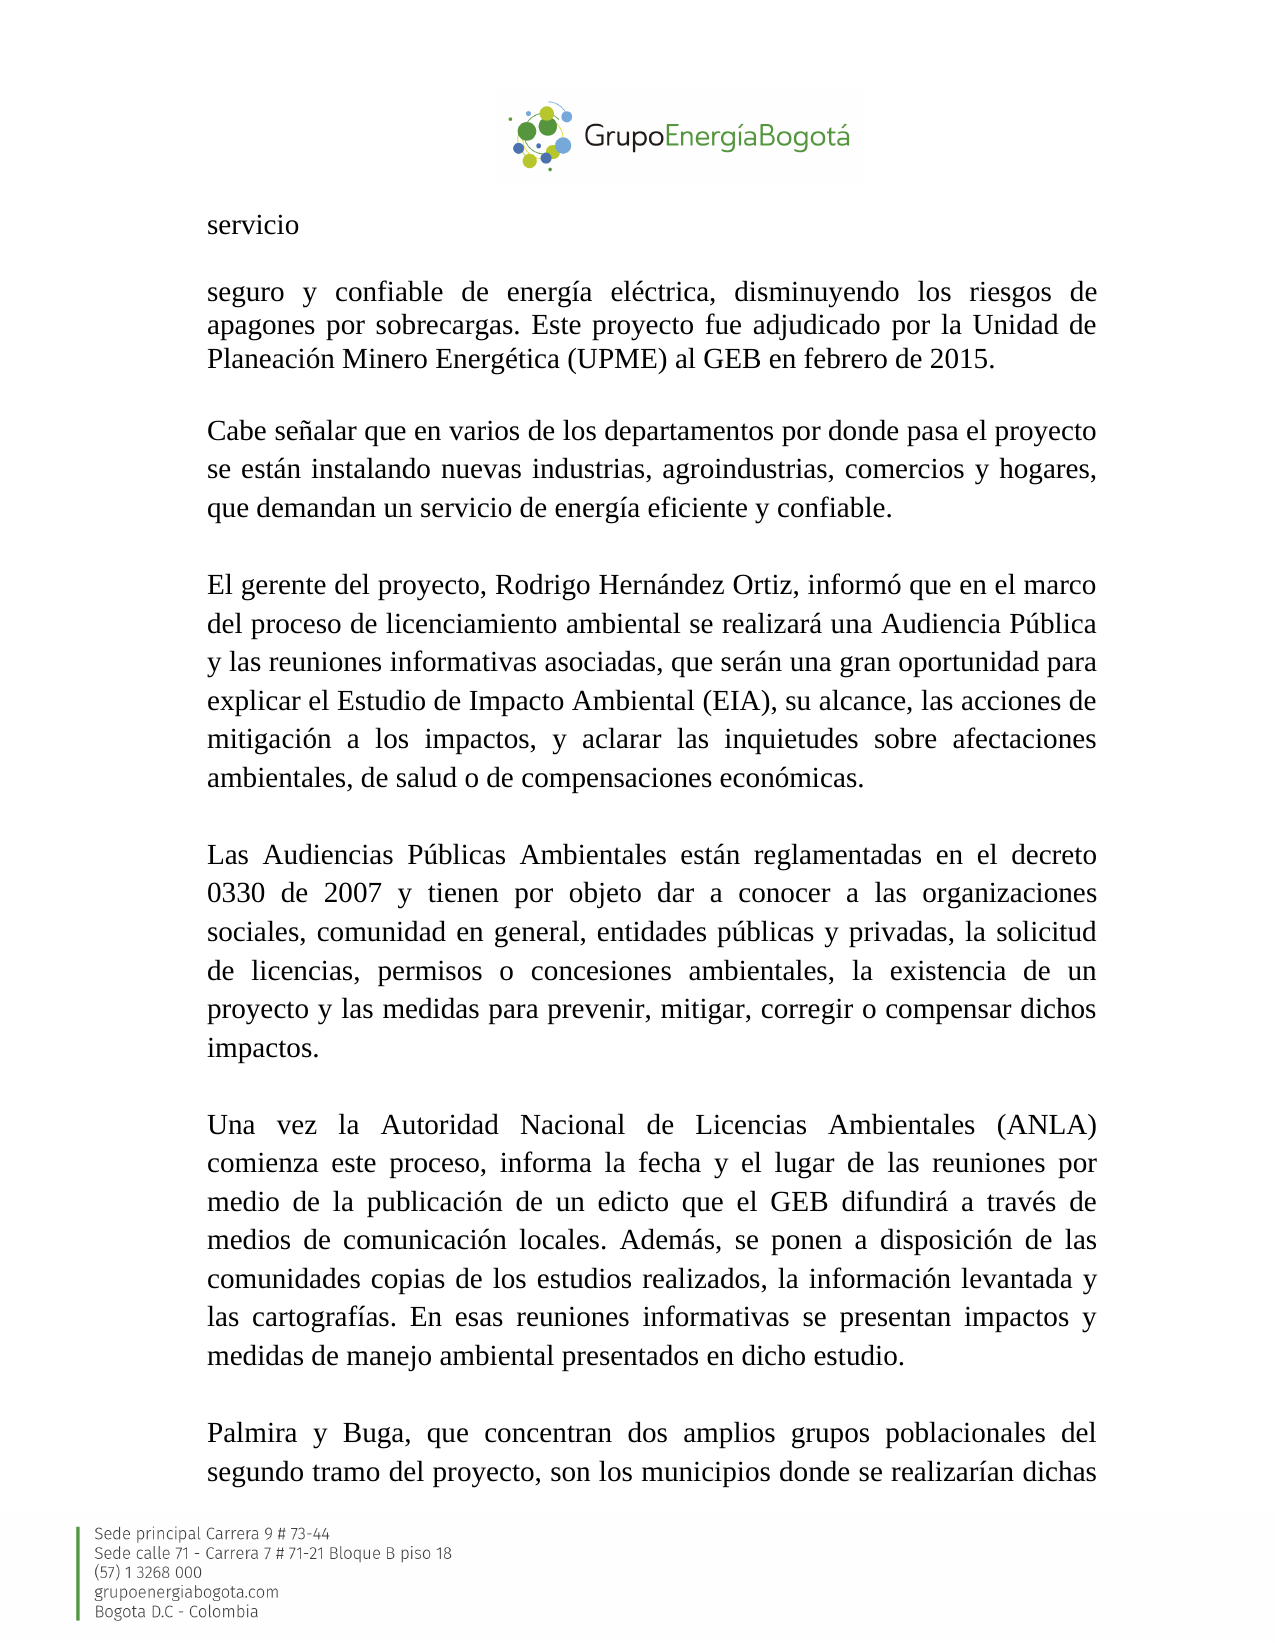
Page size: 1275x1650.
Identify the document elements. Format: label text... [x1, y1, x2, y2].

text Cabe señalar que en varios de los departamentos por donde pasa el proyecto se están instalando nuevas industrias, agroindustrias, comercios y hogares, que demandan un servicio de energía eficiente y confiable. [207, 413, 1098, 524]
text El gerente del proyecto, Rodrigo Hernández Ortiz, informó que en el marco del proceso de licenciamiento ambiental se realizará una Audiencia Pública y las reuniones informativas asociadas, que serán una gran oportunidad para explicar el Estudio de Impacto Ambiental (EIA), su alcance, las acciones de mitigación a los impactos, y aclarar las inquietudes sobre afectaciones ambientales, de salud o de compensaciones económicas. [207, 567, 1098, 793]
text seguro y confiable de energía eléctrica, disminuyendo los riesgos de apagones por sobrecargas. Este proyecto fue adjudicado por la Unidad de Planeación Minero Energética (UPME) al GEB en febrero de 2015. [207, 274, 1098, 374]
text Las Audiencias Públicas Ambientales están reglamentadas en el decreto 0330 de 2007 y tienen por objeto dar a conocer a las organizaciones sociales, comunidad en general, entidades públicas y privadas, la solicitud de licencias, permisos o concesiones ambientales, la existencia de un proyecto y las medidas para prevenir, mitigar, corregir o compensar dichos impactos. [207, 837, 1098, 1063]
picture [495, 90, 863, 182]
text Una vez la Autoridad Nacional de Licencias Ambientales (ANLA) comienza este proceso, informa la fecha y el lugar de las reuniones por medio de la publicación de un edicto que el GEB difundirá a través de medios de comunicación locales. Además, se ponen a disposición de las comunidades copias de los estudios realizados, la información levantada y las cartografías. En esas reuniones informativas se presentan impactos y medidas de manejo ambiental presentados en dicho estudio. [207, 1107, 1098, 1372]
picture [0, 1508, 1275, 1643]
